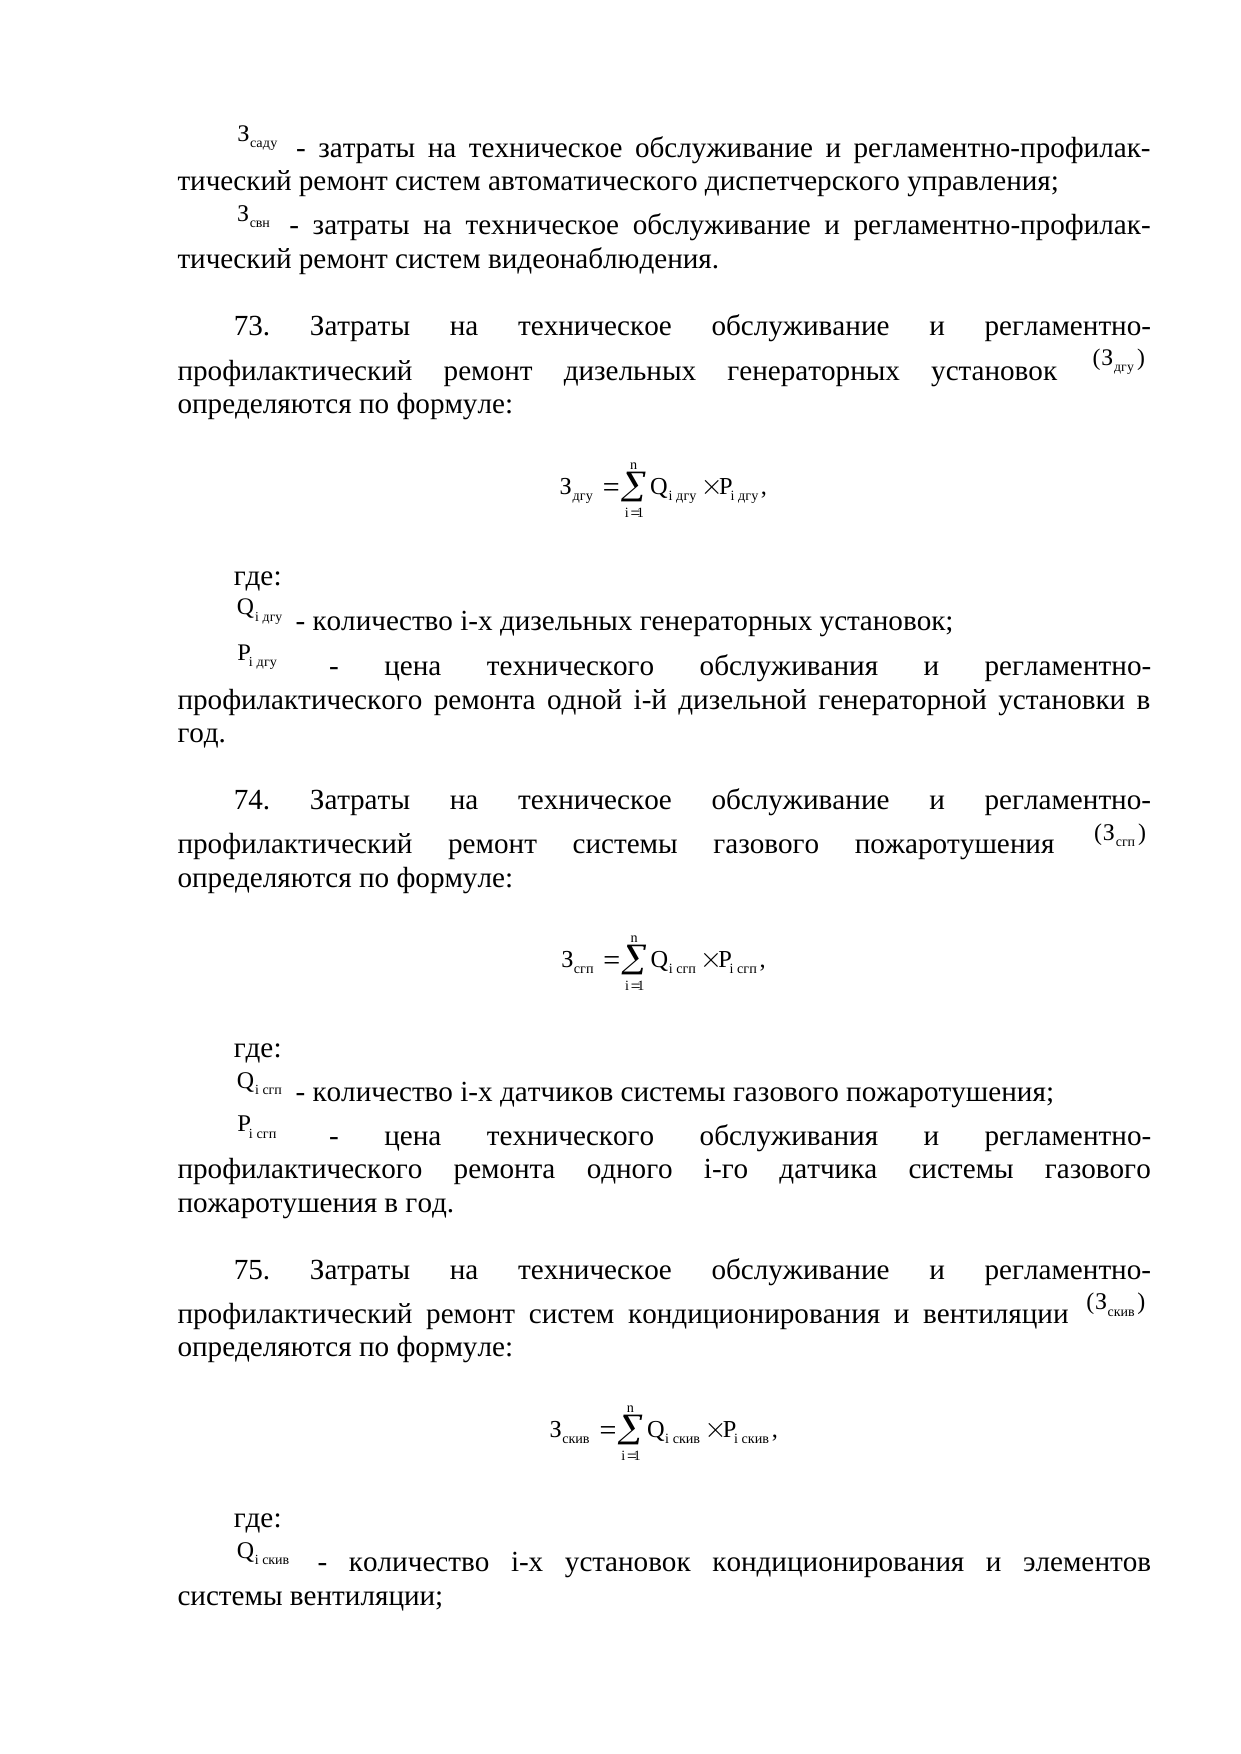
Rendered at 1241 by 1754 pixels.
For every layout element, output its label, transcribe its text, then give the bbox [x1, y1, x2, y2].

text - количество i-х датчиков системы газового пожаротушения; [177, 1064, 1152, 1108]
text - затраты на техническое обслуживание и регламентно-профилак-тический ремонт систем видеонаблюдения. [177, 197, 1152, 274]
text - цена технического обслуживания и регламентно-профилактического ремонта одной i-й дизельной генераторной установки в год. [177, 636, 1152, 749]
text - количество i-х установок кондиционирования и элементов системы вентиляции; [177, 1534, 1152, 1611]
text где: [177, 558, 1152, 591]
text - затраты на техническое обслуживание и регламентно-профилак-тический ремонт систем автоматического диспетчерского управления; [177, 118, 1152, 197]
text - цена технического обслуживания и регламентно-профилактического ремонта одного i-го датчика системы газового пожаротушения в год. [177, 1108, 1152, 1219]
text 73. Затраты на техническое обслуживание и регламентно-профилактический ремонт дизельных генераторных установок определяются по формуле: [177, 308, 1152, 420]
text 74. Затраты на техническое обслуживание и регламентно-профилактический ремонт системы газового пожаротушения определяются по формуле: [177, 782, 1152, 893]
text 75. Затраты на техническое обслуживание и регламентно-профилактический ремонт систем кондиционирования и вентиляции определяются по формуле: [177, 1252, 1152, 1363]
text - количество i-х дизельных генераторных установок; [177, 591, 1152, 636]
text где: [177, 1501, 1152, 1534]
text где: [177, 1031, 1152, 1064]
